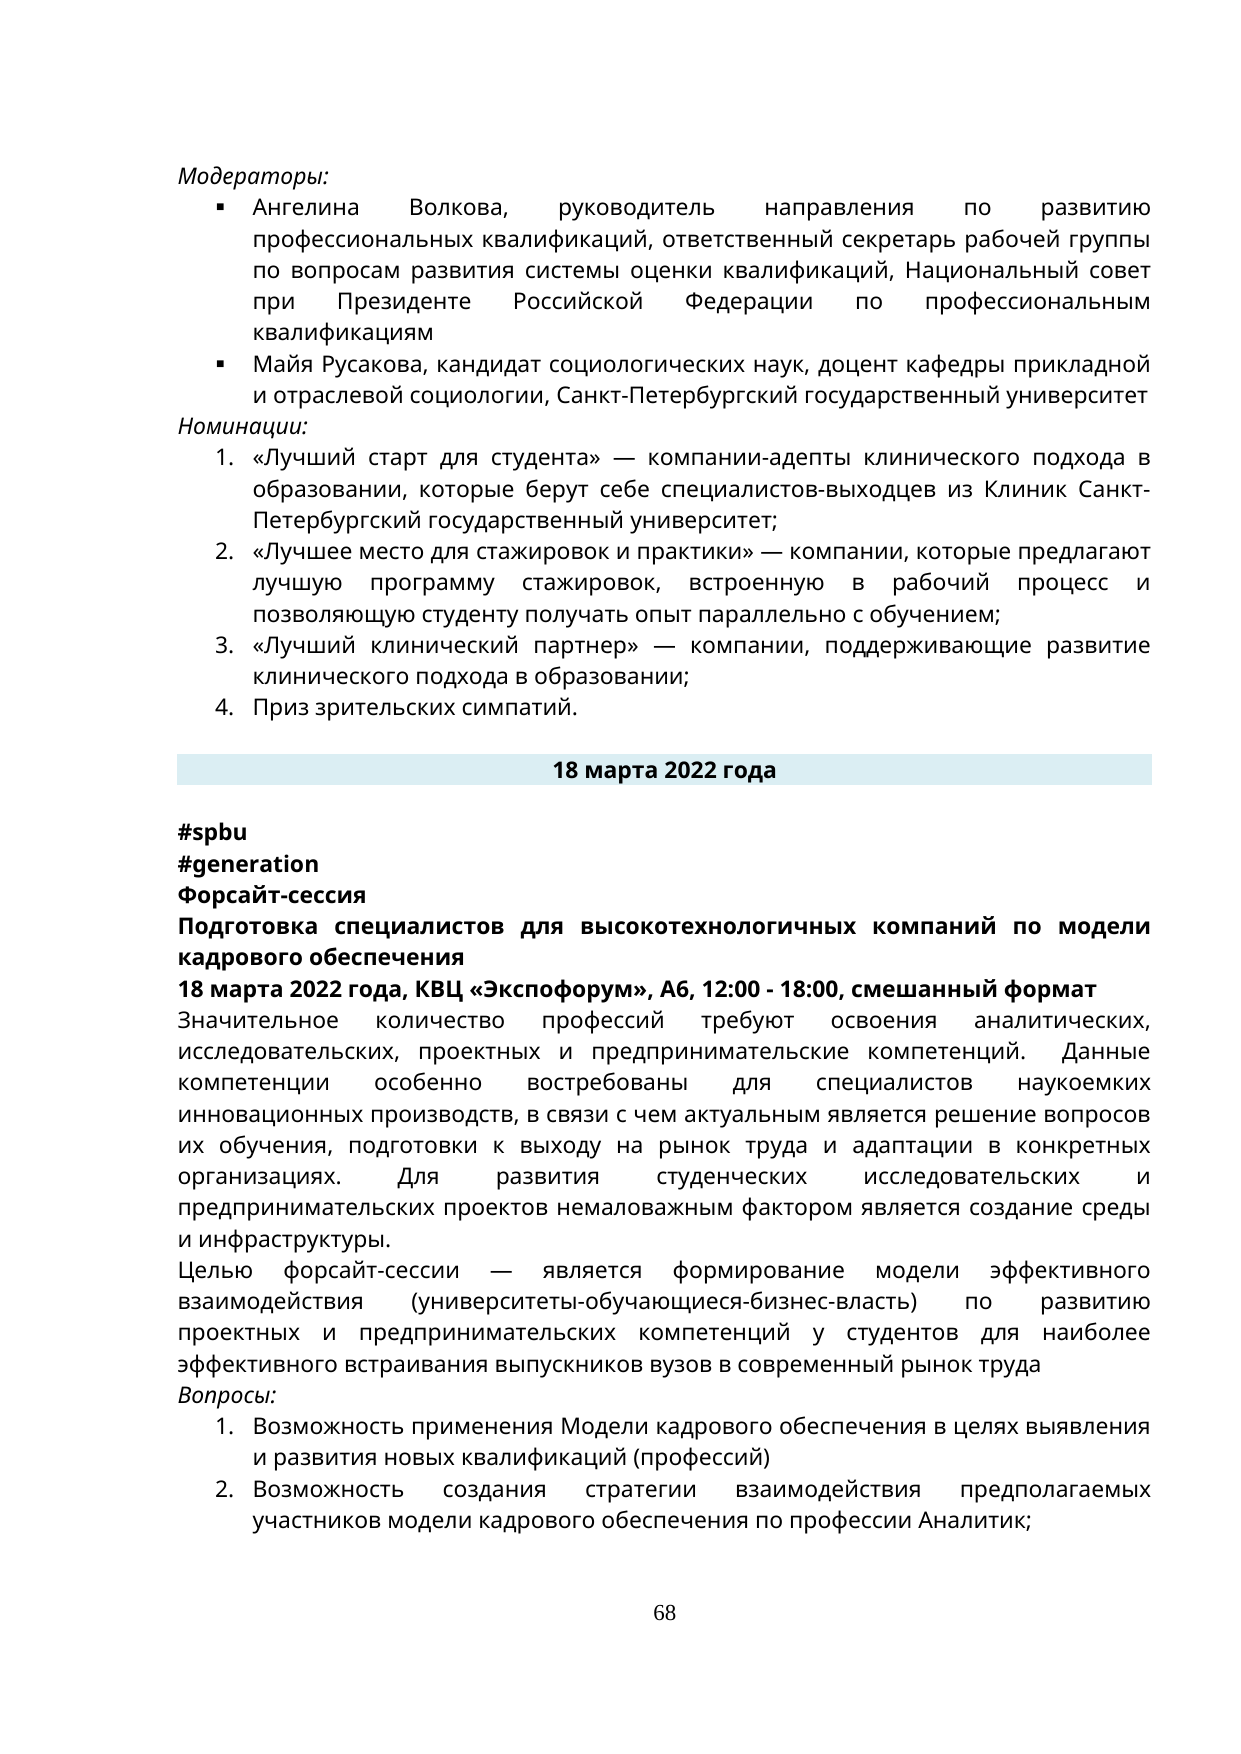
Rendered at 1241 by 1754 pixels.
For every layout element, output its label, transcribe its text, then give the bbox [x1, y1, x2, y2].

list Возможность применения Модели кадрового обеспечения в целях выявления и развития новых квалификаций (профессий) [215, 1410, 1152, 1472]
list Приз зрительских симпатий. [215, 691, 1152, 722]
list Возможность создания стратегии взаимодействия предполагаемых участников модели кадрового обеспечения по профессии Аналитик; [215, 1472, 1152, 1535]
text #generation [177, 847, 1152, 879]
text Значительное количество профессий требуют освоения аналитических, исследовательских, проектных и предпринимательские компетенций. Данные компетенции особенно востребованы для специалистов наукоемких инновационных производств, в связи с чем актуальным является решение вопросов их обучения, подготовки к выходу на рынок труда и адаптации в конкретных организациях. Для развития студенческих исследовательских и предпринимательских проектов немаловажным фактором является создание среды и инфраструктуры. [177, 1004, 1152, 1254]
list Ангелина Волкова, руководитель направления по развитию профессиональных квалификаций, ответственный секретарь рабочей группы по вопросам развития системы оценки квалификаций, Национальный совет при Президенте Российской Федерации по профессиональным квалификациям [215, 191, 1152, 347]
list «Лучшее место для стажировок и практики» — компании, которые предлагают лучшую программу стажировок, встроенную в рабочий процесс и позволяющую студенту получать опыт параллельно с обучением; [215, 535, 1152, 629]
list Майя Русакова, кандидат социологических наук, доцент кафедры прикладной и отраслевой социологии, Санкт-Петербургский государственный университет [215, 347, 1152, 410]
text Форсайт-сессия [177, 879, 1152, 910]
subtitle 18 марта 2022 года [177, 754, 1152, 785]
text Модераторы: [177, 160, 1152, 191]
text Номинации: [177, 410, 1152, 441]
text #spbu [177, 816, 1152, 847]
list «Лучший старт для студента» — компании-адепты клинического подхода в образовании, которые берут себе специалистов-выходцев из Клиник Санкт-Петербургский государственный университет; [215, 441, 1152, 535]
text 18 марта 2022 года, КВЦ «Экспофорум», A6, 12:00 - 18:00, смешанный формат [177, 972, 1152, 1004]
text Подготовка специалистов для высокотехнологичных компаний по модели кадрового обеспечения [177, 910, 1152, 972]
text Вопросы: [177, 1379, 1152, 1410]
text Целью форсайт-сессии — является формирование модели эффективного взаимодействия (университеты-обучающиеся-бизнес-власть) по развитию проектных и предпринимательских компетенций у студентов для наиболее эффективного встраивания выпускников вузов в современный рынок труда [177, 1254, 1152, 1379]
list «Лучший клинический партнер» — компании, поддерживающие развитие клинического подхода в образовании; [215, 629, 1152, 691]
